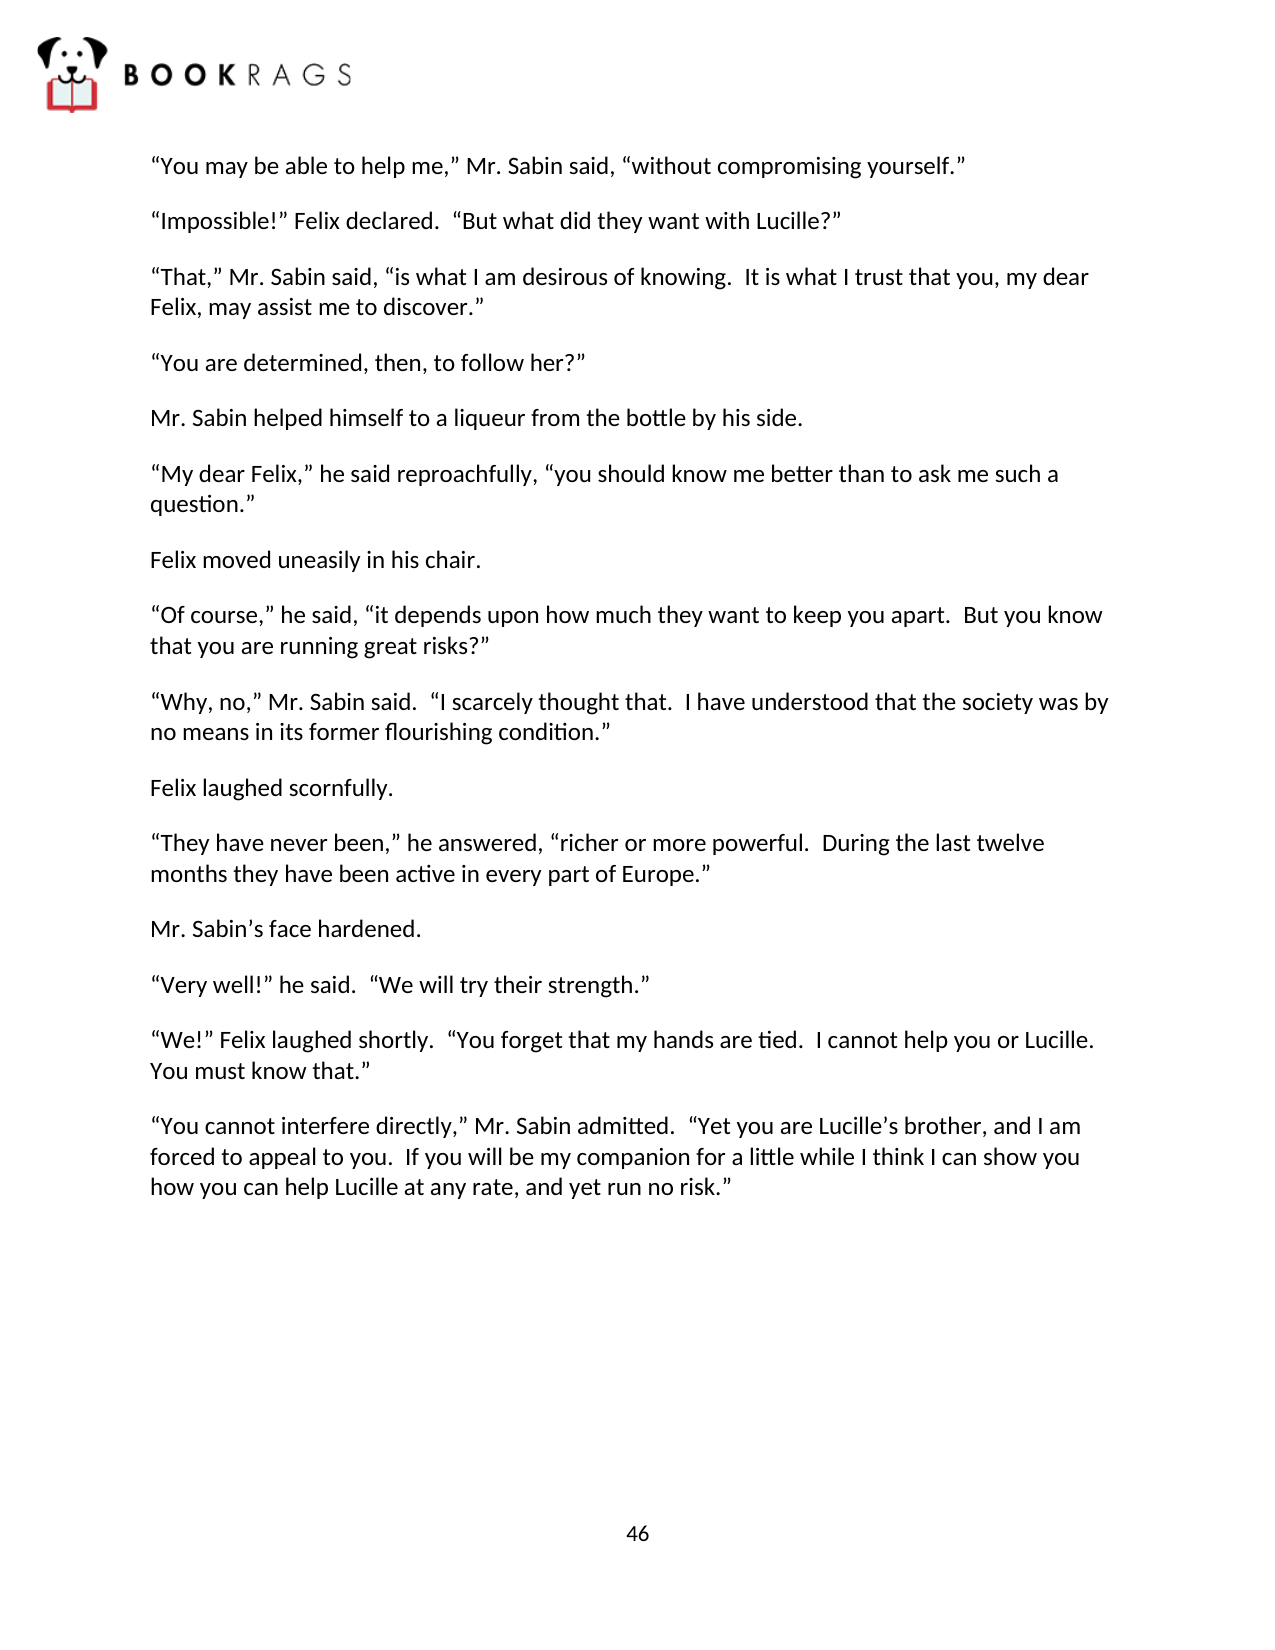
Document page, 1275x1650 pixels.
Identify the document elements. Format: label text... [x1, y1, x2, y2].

text “You may be able to help me,” Mr. Sabin said, “without compromising yourself.” [150, 150, 1125, 181]
text Felix moved uneasily in his chair. [150, 544, 1125, 575]
text “My dear Felix,” he said reproachfully, “you should know me better than to ask me such a question.” [150, 458, 1125, 519]
text Mr. Sabin helped himself to a liqueur from the bottle by his side. [150, 403, 1125, 433]
text “Very well!” he said. “We will try their strength.” [150, 969, 1125, 999]
text “You cannot interfere directly,” Mr. Sabin admitted. “Yet you are Lucille’s brother, and I am forced to appeal to you. If you will be my companion for a little while I think I can show you how you can help Lucille at any rate, and yet run no risk.” [150, 1110, 1125, 1202]
text “We!” Felix laughed shortly. “You forget that my hands are tied. I cannot help you or Lucille. You must know that.” [150, 1024, 1125, 1085]
text Mr. Sabin’s face hardened. [150, 913, 1125, 944]
text “That,” Mr. Sabin said, “is what I am desirous of knowing. It is what I trust that you, my dear Felix, may assist me to discover.” [150, 261, 1125, 322]
picture [37, 37, 351, 113]
text “Of course,” he said, “it depends upon how much they want to keep you apart. But you know that you are running great risks?” [150, 600, 1125, 661]
text “You are determined, then, to follow her?” [150, 347, 1125, 378]
text “They have never been,” he answered, “richer or more powerful. During the last twelve months they have been active in every part of Europe.” [150, 827, 1125, 888]
text Felix laughed scornfully. [150, 772, 1125, 802]
text “Impossible!” Felix declared. “But what did they want with Lucille?” [150, 206, 1125, 236]
text “Why, no,” Mr. Sabin said. “I scarcely thought that. I have understood that the society was by no means in its former flourishing condition.” [150, 686, 1125, 747]
